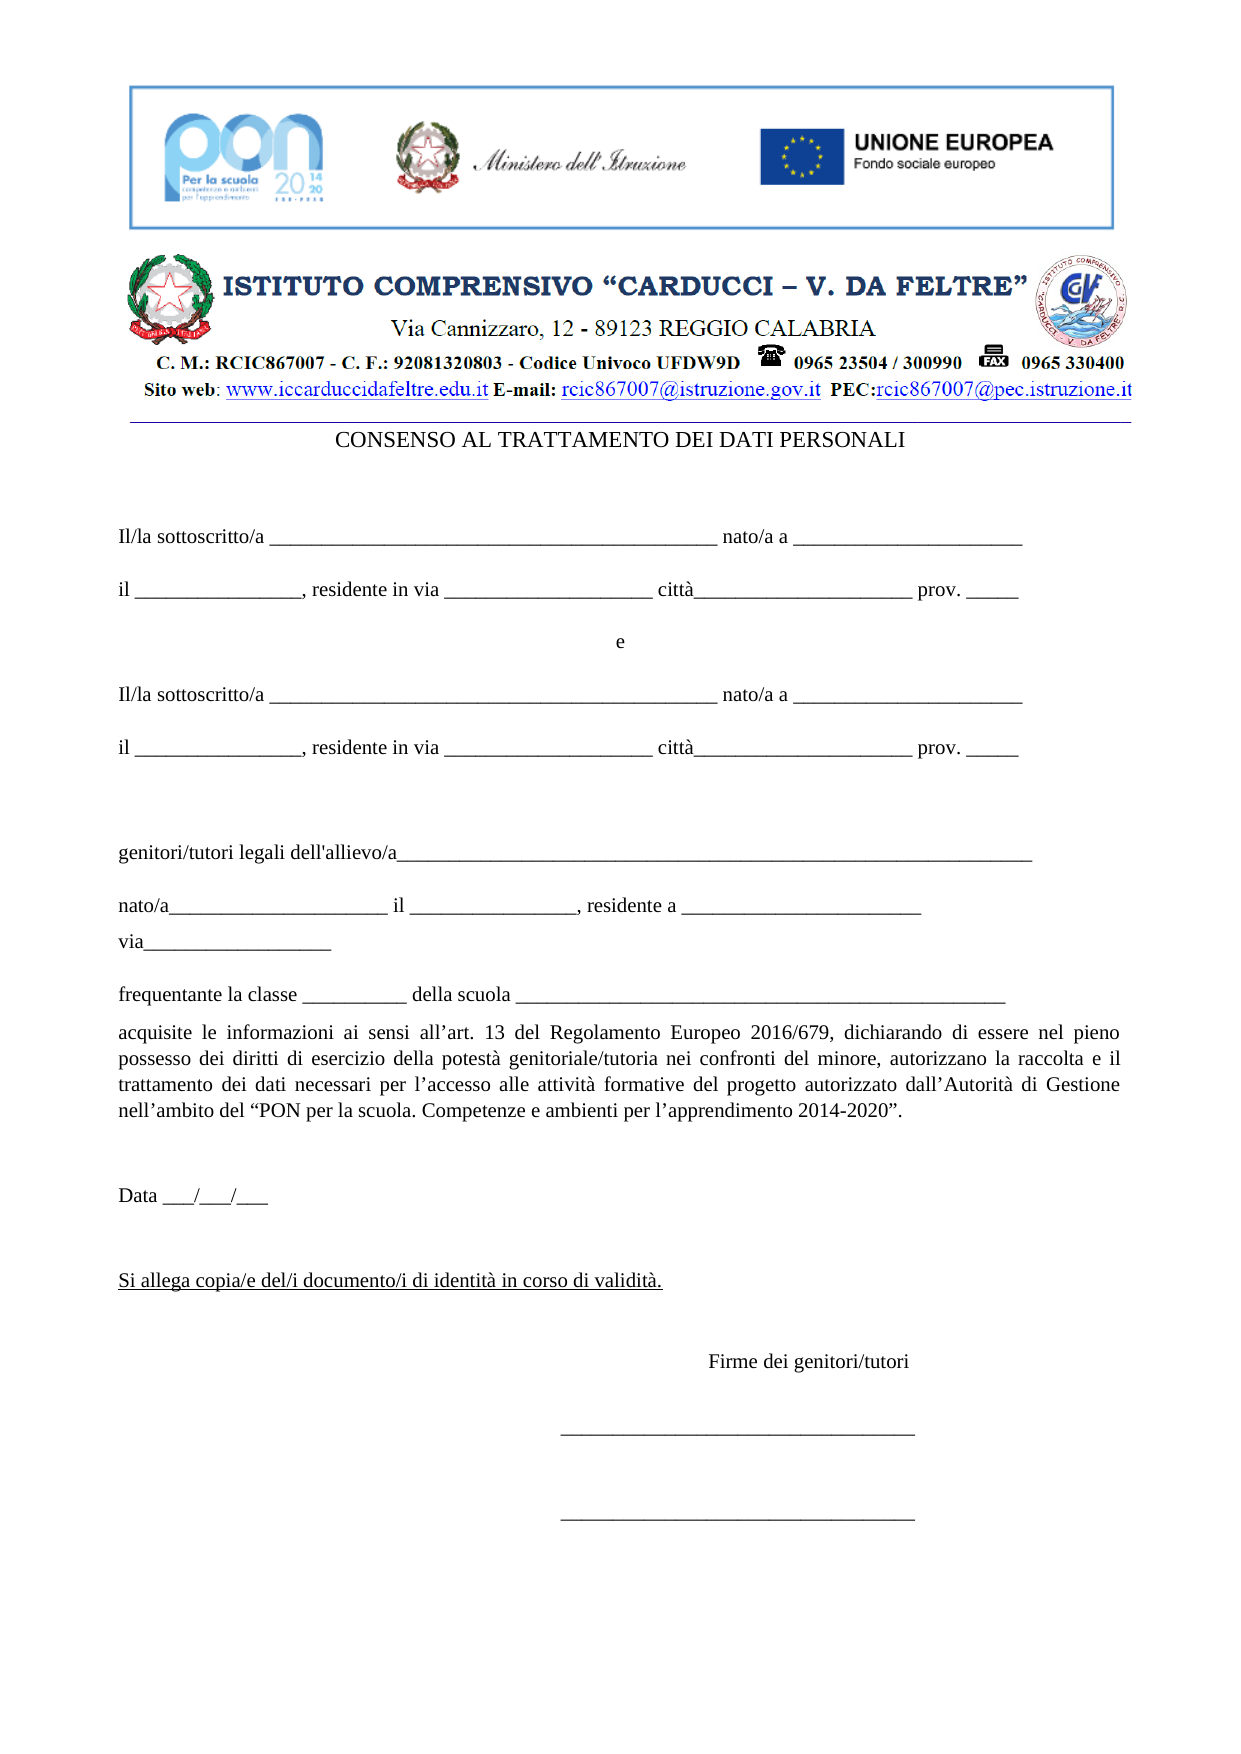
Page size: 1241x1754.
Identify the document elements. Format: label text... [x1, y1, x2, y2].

text Il/la sottoscritto/a ___________________________________________ nato/a a ______________________ [118, 524, 1122, 548]
text Il/la sottoscritto/a ___________________________________________ nato/a a ______________________ [118, 682, 1122, 706]
text acquisite le informazioni ai sensi all’art. 13 del Regolamento Europeo 2016/679, dichiarando di essere nel pieno possesso dei diritti di esercizio della potestà genitoriale/tutoria nei confronti del minore, autorizzano la raccolta e il trattamento dei dati necessari per l’accesso alle attività formative del progetto autorizzato dall’Autorità di Gestione nell’ambito del “PON per la scuola. Competenze e ambienti per l’apprendimento 2014-2020”. [118, 1020, 1122, 1122]
text Firme dei genitori/tutori [118, 1349, 1122, 1373]
text Si allega copia/e del/i documento/i di identità in corso di validità. [118, 1268, 1122, 1292]
picture [118, 73, 1123, 241]
text Data ___/___/___ [118, 1183, 1122, 1207]
text frequentante la classe __________ della scuola _______________________________________________ [118, 981, 1122, 1006]
text il ________________, residente in via ____________________ città_____________________ prov. _____ [118, 734, 1122, 759]
text genitori/tutori legali dell'allievo/a_____________________________________________________________ [118, 840, 1122, 864]
text e [118, 629, 1122, 653]
picture [127, 246, 1132, 424]
text nato/a_____________________ il ________________, residente a _______________________ via__________________ [118, 893, 1122, 953]
text il ________________, residente in via ____________________ città_____________________ prov. _____ [118, 576, 1122, 601]
text __________________________________ [118, 1414, 1122, 1438]
text __________________________________ [561, 1499, 1122, 1523]
